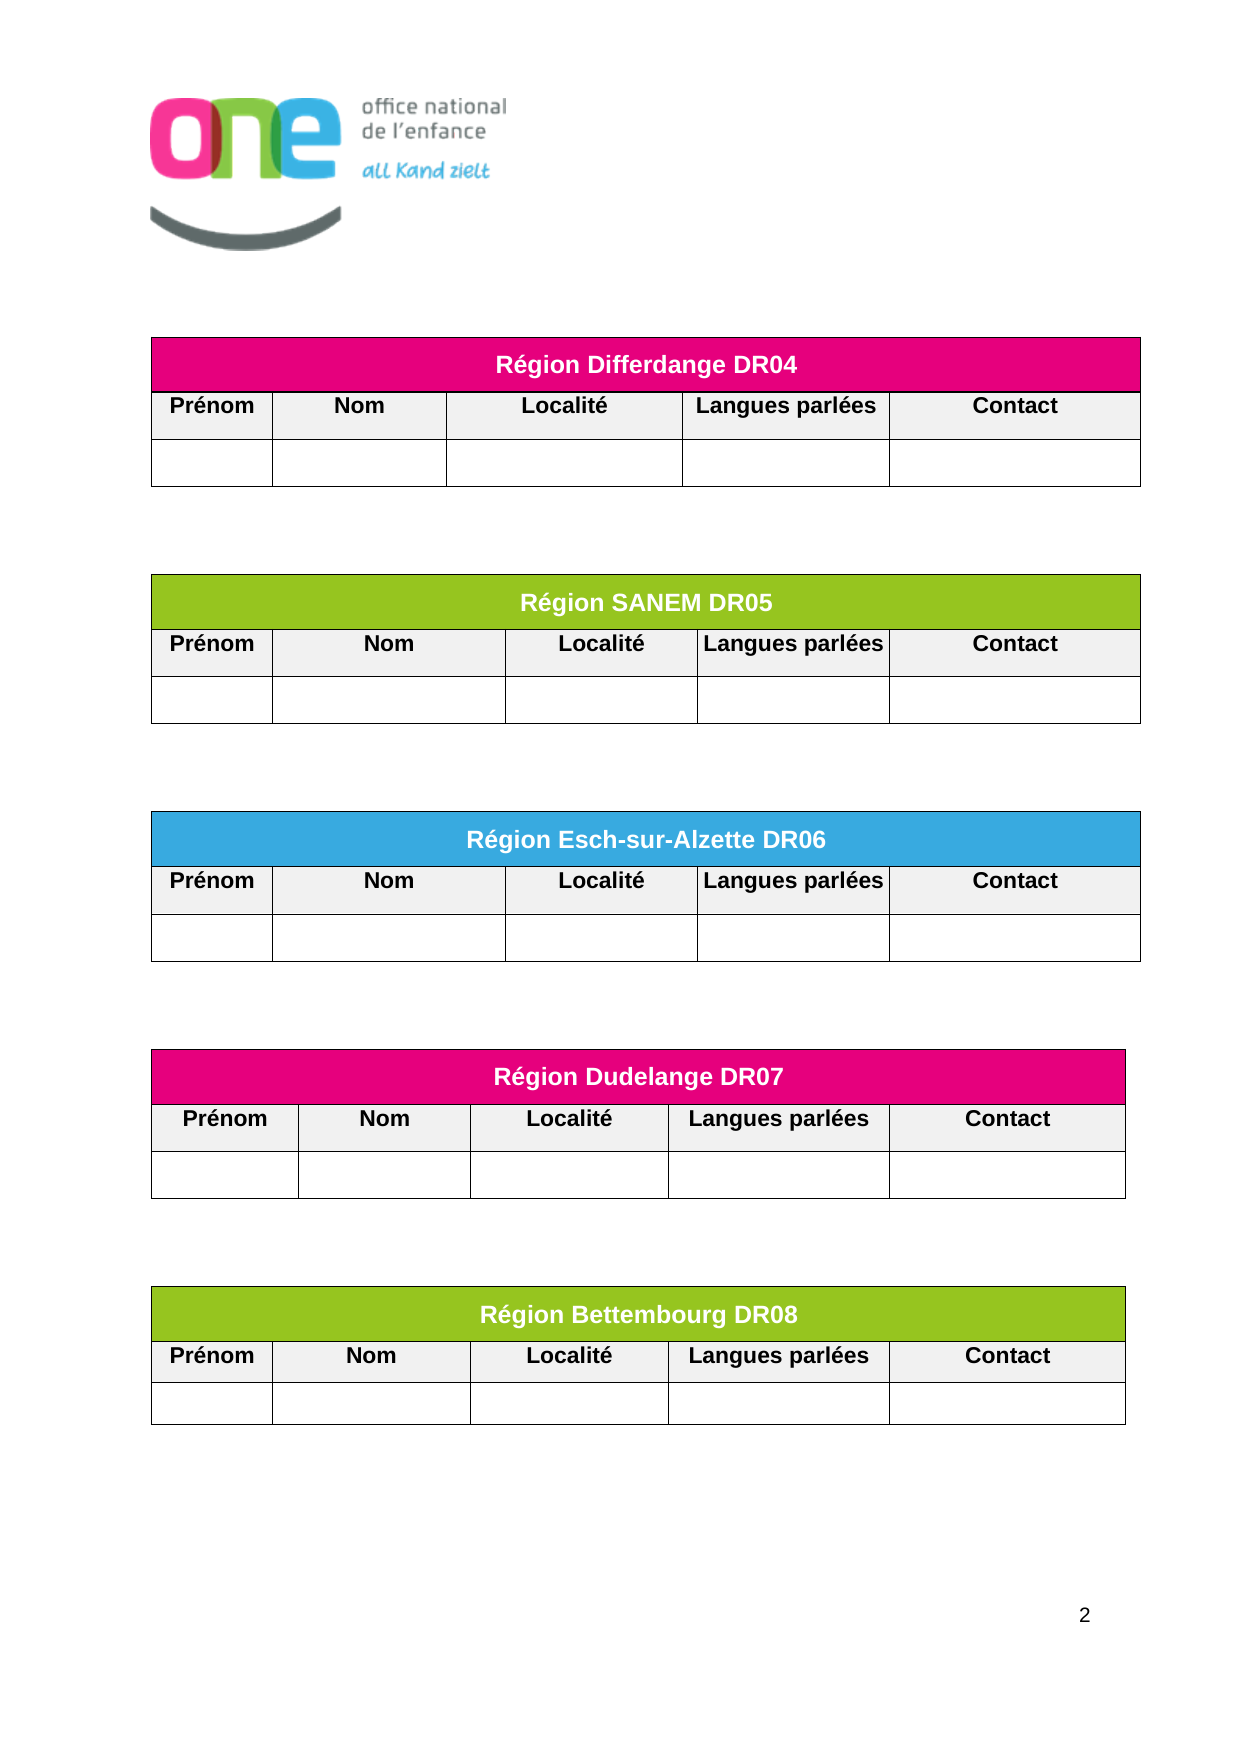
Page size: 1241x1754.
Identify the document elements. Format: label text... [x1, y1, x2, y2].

table_cell Contact [890, 1105, 1125, 1151]
table_cell [299, 1152, 470, 1198]
table_cell [890, 1152, 1125, 1198]
table_cell Contact [890, 867, 1140, 913]
table_cell Localité [471, 1105, 668, 1151]
table_cell Prénom [152, 630, 272, 676]
table_cell Prénom [152, 393, 272, 439]
table_cell [273, 440, 446, 486]
table_cell [890, 677, 1140, 723]
table_cell [683, 440, 889, 486]
table_cell [273, 915, 505, 961]
table_cell Nom [273, 393, 446, 439]
table_cell [890, 440, 1140, 486]
table_cell Localité [447, 393, 682, 439]
table_cell [669, 1383, 889, 1423]
table_cell [152, 915, 272, 961]
table_cell Langues parlées [669, 1342, 889, 1382]
table_cell [152, 440, 272, 486]
table_cell [698, 915, 889, 961]
table_cell Nom [273, 630, 505, 676]
table_cell Contact [890, 630, 1140, 676]
table_cell [890, 915, 1140, 961]
table_cell Nom [273, 1342, 470, 1382]
table_cell [152, 1383, 272, 1423]
table_cell [152, 677, 272, 723]
table_cell Langues parlées [698, 630, 889, 676]
picture [150, 98, 506, 251]
table_cell Localité [471, 1342, 668, 1382]
table_cell [669, 1152, 889, 1198]
table_cell Langues parlées [669, 1105, 889, 1151]
table_cell [273, 1383, 470, 1423]
table_cell Prénom [152, 1105, 298, 1151]
table_cell [506, 677, 697, 723]
table_cell Nom [273, 867, 505, 913]
table_header Région Differdange DR04 [152, 338, 1140, 391]
table_cell [698, 677, 889, 723]
table_cell [447, 440, 682, 486]
table_header Région Dudelange DR07 [152, 1050, 1125, 1104]
table_cell [152, 1152, 298, 1198]
table_cell [890, 1383, 1125, 1423]
table_cell Prénom [152, 1342, 272, 1382]
table_header Région Esch-sur-Alzette DR06 [152, 812, 1140, 866]
table_header Région SANEM DR05 [152, 575, 1140, 629]
table_cell [506, 915, 697, 961]
table_cell [471, 1152, 668, 1198]
table_cell Prénom [152, 867, 272, 913]
table_cell [273, 677, 505, 723]
table_header Région Bettembourg DR08 [152, 1287, 1125, 1341]
table_cell Localité [506, 630, 697, 676]
table_cell [471, 1383, 668, 1423]
table_cell Nom [299, 1105, 470, 1151]
table_cell Langues parlées [683, 393, 889, 439]
table_cell Contact [890, 393, 1140, 439]
table_cell Contact [890, 1342, 1125, 1382]
table_cell Langues parlées [698, 867, 889, 913]
table_cell Localité [506, 867, 697, 913]
